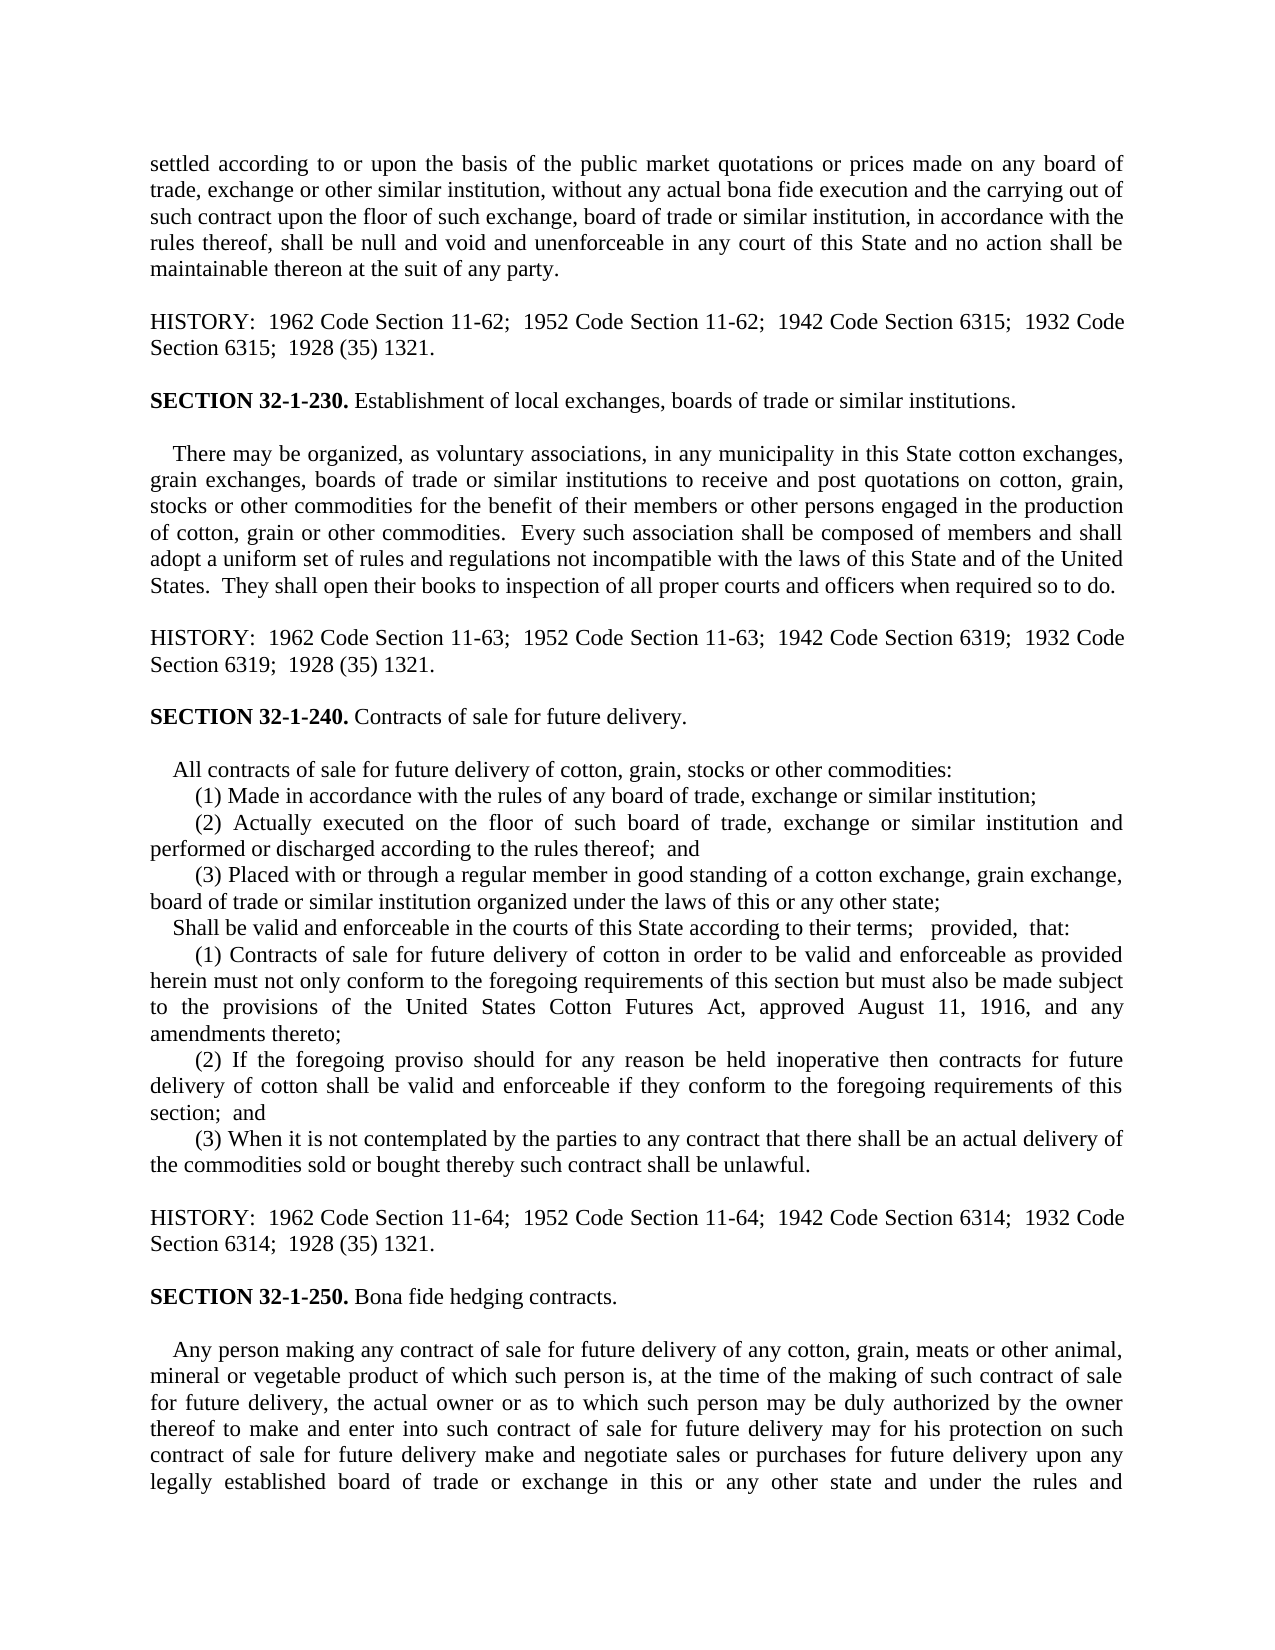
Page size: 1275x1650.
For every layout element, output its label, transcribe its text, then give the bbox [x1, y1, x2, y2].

text SECTION 32-1-240. Contracts of sale for future delivery. [150, 703, 1125, 730]
text (2) Actually executed on the floor of such board of trade, exchange or similar institution and performed or discharged according to the rules thereof; and [150, 809, 1125, 862]
text Shall be valid and enforceable in the courts of this State according to their terms; provided, that: [150, 914, 1125, 941]
text All contracts of sale for future delivery of cotton, grain, stocks or other commodities: [150, 756, 1125, 782]
text (3) When it is not contemplated by the parties to any contract that there shall be an actual delivery of the commodities sold or bought thereby such contract shall be unlawful. [150, 1125, 1125, 1178]
text (3) Placed with or through a regular member in good standing of a cotton exchange, grain exchange, board of trade or similar institution organized under the laws of this or any other state; [150, 862, 1125, 914]
text SECTION 32-1-230. Establishment of local exchanges, boards of trade or similar institutions. [150, 387, 1125, 413]
text SECTION 32-1-250. Bona fide hedging contracts. [150, 1283, 1125, 1309]
text (1) Contracts of sale for future delivery of cotton in order to be valid and enforceable as provided herein must not only conform to the foregoing requirements of this section but must also be made subject to the provisions of the United States Cotton Futures Act, approved August 11, 1916, and any amendments thereto; [150, 941, 1125, 1046]
text (1) Made in accordance with the rules of any board of trade, exchange or similar institution; [150, 782, 1125, 809]
text There may be organized, as voluntary associations, in any municipality in this State cotton exchanges, grain exchanges, boards of trade or similar institutions to receive and post quotations on cotton, grain, stocks or other commodities for the benefit of their members or other persons engaged in the production of cotton, grain or other commodities. Every such association shall be composed of members and shall adopt a uniform set of rules and regulations not incompatible with the laws of this State and of the United States. They shall open their books to inspection of all proper courts and officers when required so to do. [150, 440, 1125, 598]
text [150, 150, 1125, 282]
text (2) If the foregoing proviso should for any reason be held inoperative then contracts for future delivery of cotton shall be valid and enforceable if they conform to the foregoing requirements of this section; and [150, 1046, 1125, 1125]
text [150, 1336, 1125, 1494]
text HISTORY: 1962 Code Section 11-64; 1952 Code Section 11-64; 1942 Code Section 6314; 1932 Code Section 6314; 1928 (35) 1321. [150, 1204, 1125, 1257]
text HISTORY: 1962 Code Section 11-62; 1952 Code Section 11-62; 1942 Code Section 6315; 1932 Code Section 6315; 1928 (35) 1321. [150, 308, 1125, 361]
text HISTORY: 1962 Code Section 11-63; 1952 Code Section 11-63; 1942 Code Section 6319; 1932 Code Section 6319; 1928 (35) 1321. [150, 624, 1125, 677]
